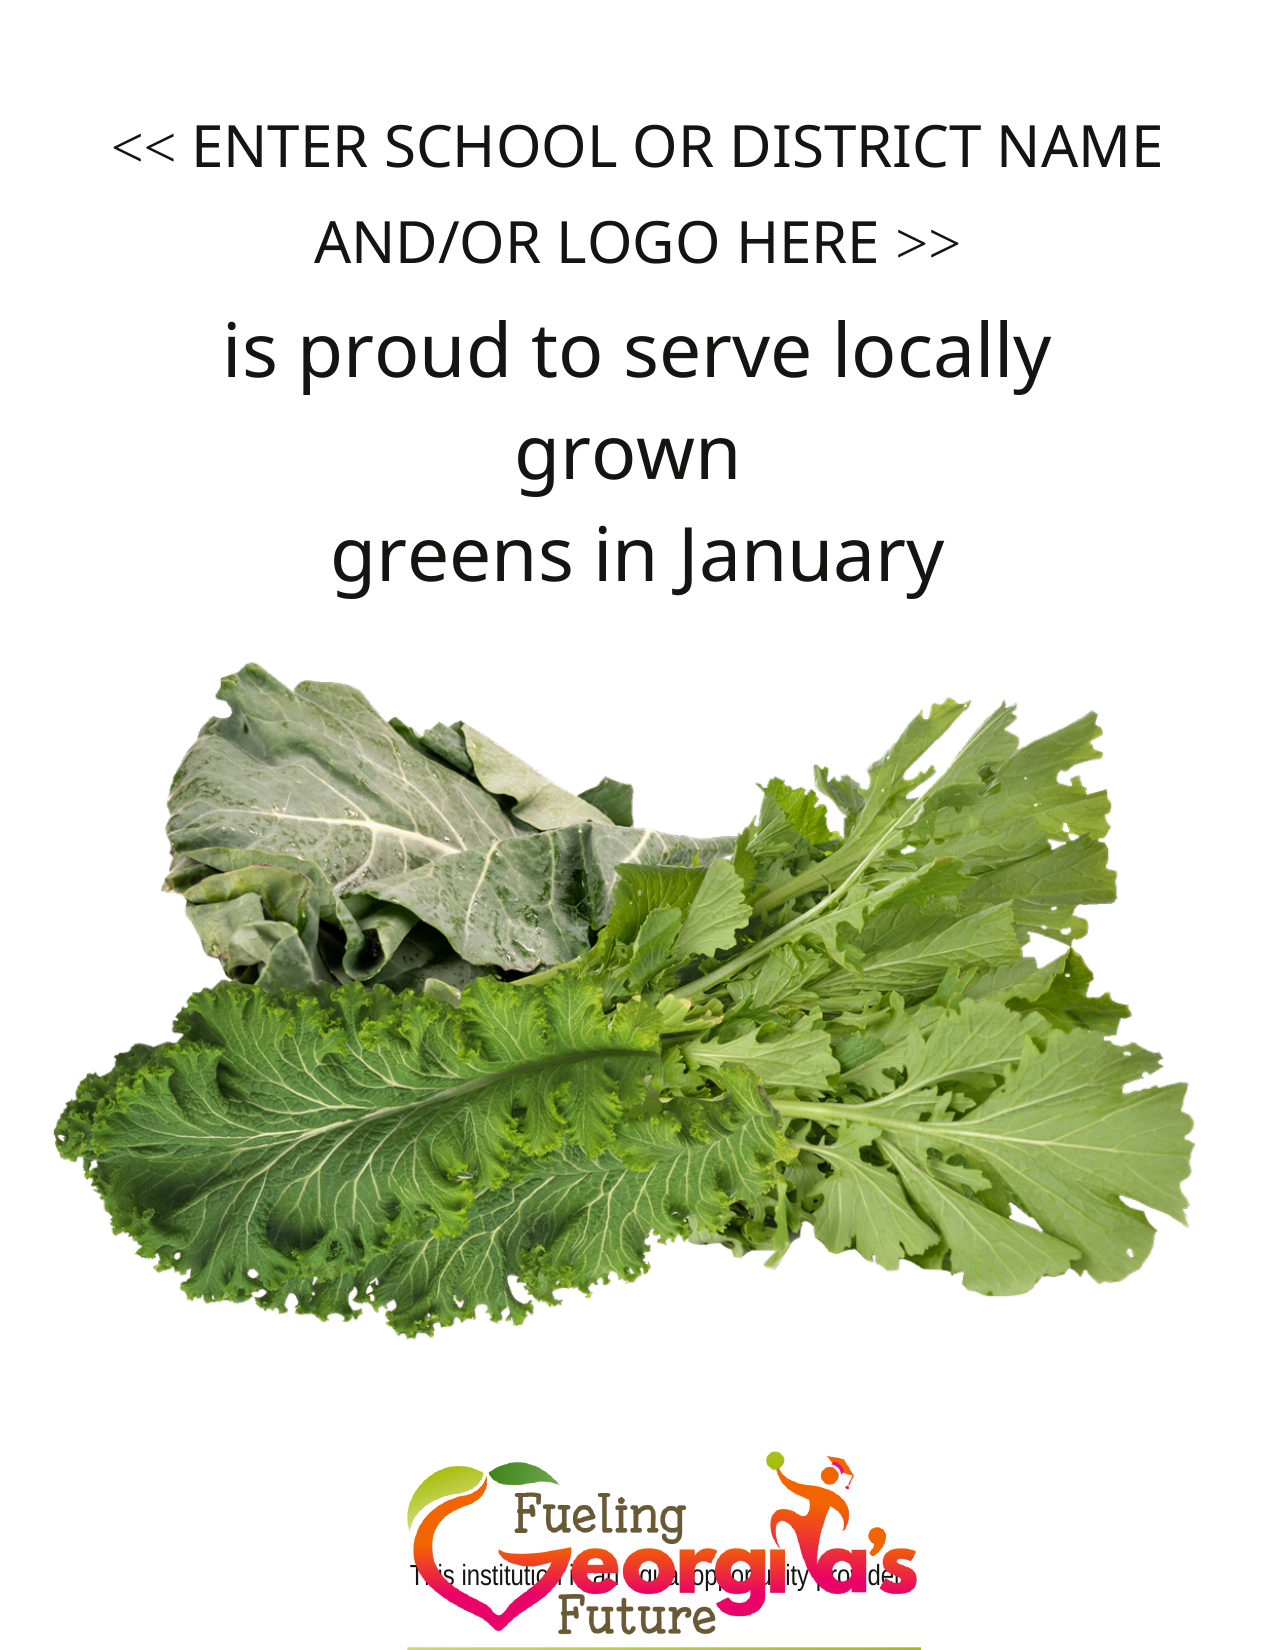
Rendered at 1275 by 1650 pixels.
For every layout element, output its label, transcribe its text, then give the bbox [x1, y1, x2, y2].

text AND/OR LOGO HERE >> [105, 201, 1170, 281]
text << ENTER SCHOOL OR DISTRICT NAME [105, 105, 1170, 184]
text is proud to serve locally grown greens in January [105, 297, 1170, 604]
picture [50, 636, 1209, 1650]
